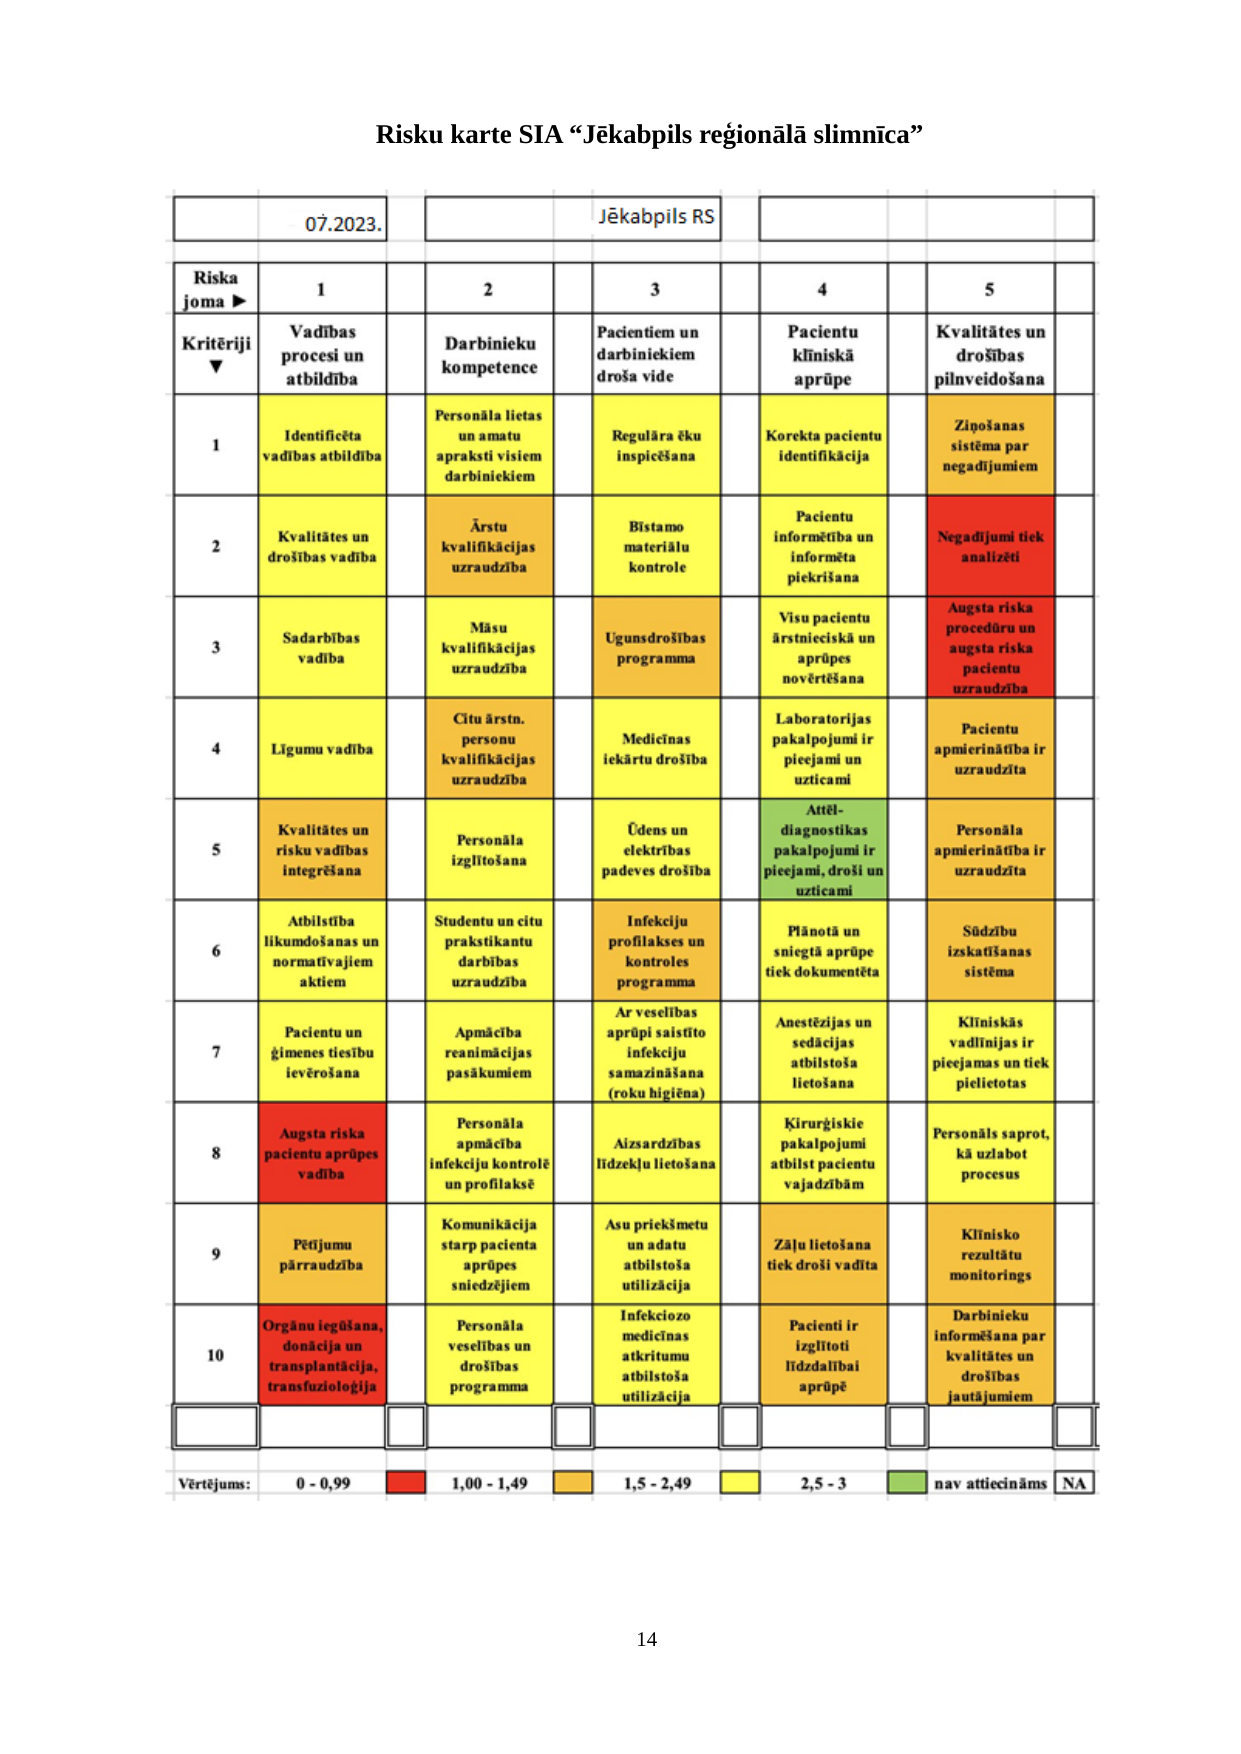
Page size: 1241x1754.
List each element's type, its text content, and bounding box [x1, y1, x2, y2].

picture [165, 168, 1241, 1501]
text Risku karte SIA “Jēkabpils reģionālā slimnīca” [165, 118, 1134, 149]
